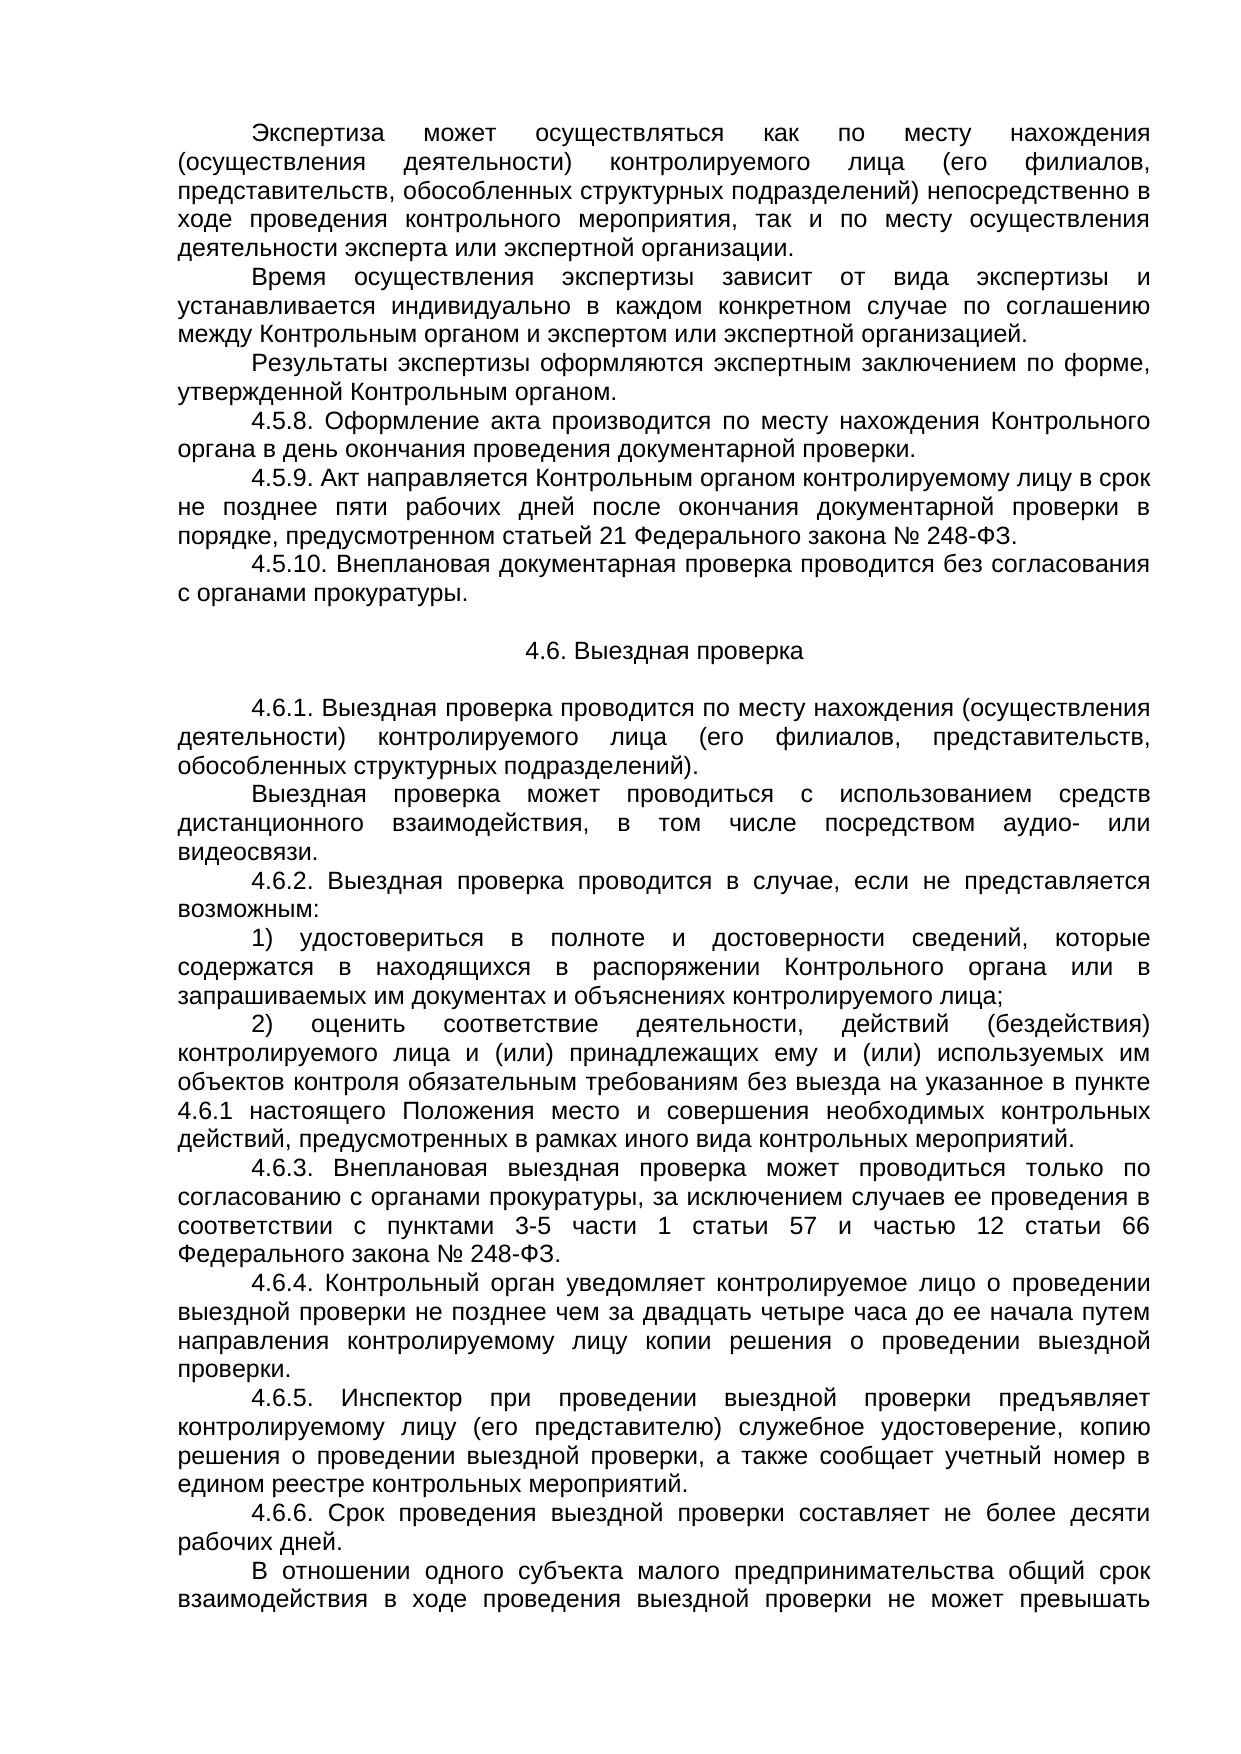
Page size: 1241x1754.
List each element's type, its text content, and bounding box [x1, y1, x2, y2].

list 4.5.10. Внеплановая документарная проверка проводится без согласования с органами прокуратуры. [177, 549, 1152, 607]
text 4.6.3. Внеплановая выездная проверка может проводиться только по согласованию с органами прокуратуры, за исключением случаев ее проведения в соответствии с пунктами 3-5 части 1 статьи 57 и частью 12 статьи 66 Федерального закона № 248-ФЗ. [177, 1153, 1152, 1268]
text Результаты экспертизы оформляются экспертным заключением по форме, утвержденной Контрольным органом. [177, 348, 1152, 406]
text 1) удостовериться в полноте и достоверности сведений, которые содержатся в находящихся в распоряжении Контрольного органа или в запрашиваемых им документах и объяснениях контролируемого лица; [177, 923, 1152, 1009]
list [177, 1556, 1152, 1613]
text Выездная проверка может проводиться с использованием средств дистанционного взаимодействия, в том числе посредством аудио- или видеосвязи. [177, 779, 1152, 866]
text 4.5.9. Акт направляется Контрольным органом контролируемому лицу в срок не позднее пяти рабочих дней после окончания документарной проверки в порядке, предусмотренном статьей 21 Федерального закона № 248-ФЗ. [177, 463, 1152, 549]
list 4.6. Выездная проверка [177, 636, 1152, 664]
list 4.6.1. Выездная проверка проводится по месту нахождения (осуществления деятельности) контролируемого лица (его филиалов, представительств, обособленных структурных подразделений). [177, 693, 1152, 779]
list 4.6.2. Выездная проверка проводится в случае, если не представляется возможным: [177, 866, 1152, 923]
list 4.6.5. Инспектор при проведении выездной проверки предъявляет контролируемому лицу (его представителю) служебное удостоверение, копию решения о проведении выездной проверки, а также сообщает учетный номер в едином реестре контрольных мероприятий. [177, 1383, 1152, 1498]
text Экспертиза может осуществляться как по месту нахождения (осуществления деятельности) контролируемого лица (его филиалов, представительств, обособленных структурных подразделений) непосредственно в ходе проведения контрольного мероприятия, так и по месту осуществления деятельности эксперта или экспертной организации. [177, 118, 1152, 262]
list 4.6.6. Срок проведения выездной проверки составляет не более десяти рабочих дней. [177, 1498, 1152, 1556]
text 4.5.8. Оформление акта производится по месту нахождения Контрольного органа в день окончания проведения документарной проверки. [177, 406, 1152, 463]
text Время осуществления экспертизы зависит от вида экспертизы и устанавливается индивидуально в каждом конкретном случае по соглашению между Контрольным органом и экспертом или экспертной организацией. [177, 262, 1152, 348]
text 4.6.4. Контрольный орган уведомляет контролируемое лицо о проведении выездной проверки не позднее чем за двадцать четыре часа до ее начала путем направления контролируемому лицу копии решения о проведении выездной проверки. [177, 1268, 1152, 1383]
text 2) оценить соответствие деятельности, действий (бездействия) контролируемого лица и (или) принадлежащих ему и (или) используемых им объектов контроля обязательным требованиям без выезда на указанное в пункте 4.6.1 настоящего Положения место и совершения необходимых контрольных действий, предусмотренных в рамках иного вида контрольных мероприятий. [177, 1009, 1152, 1153]
